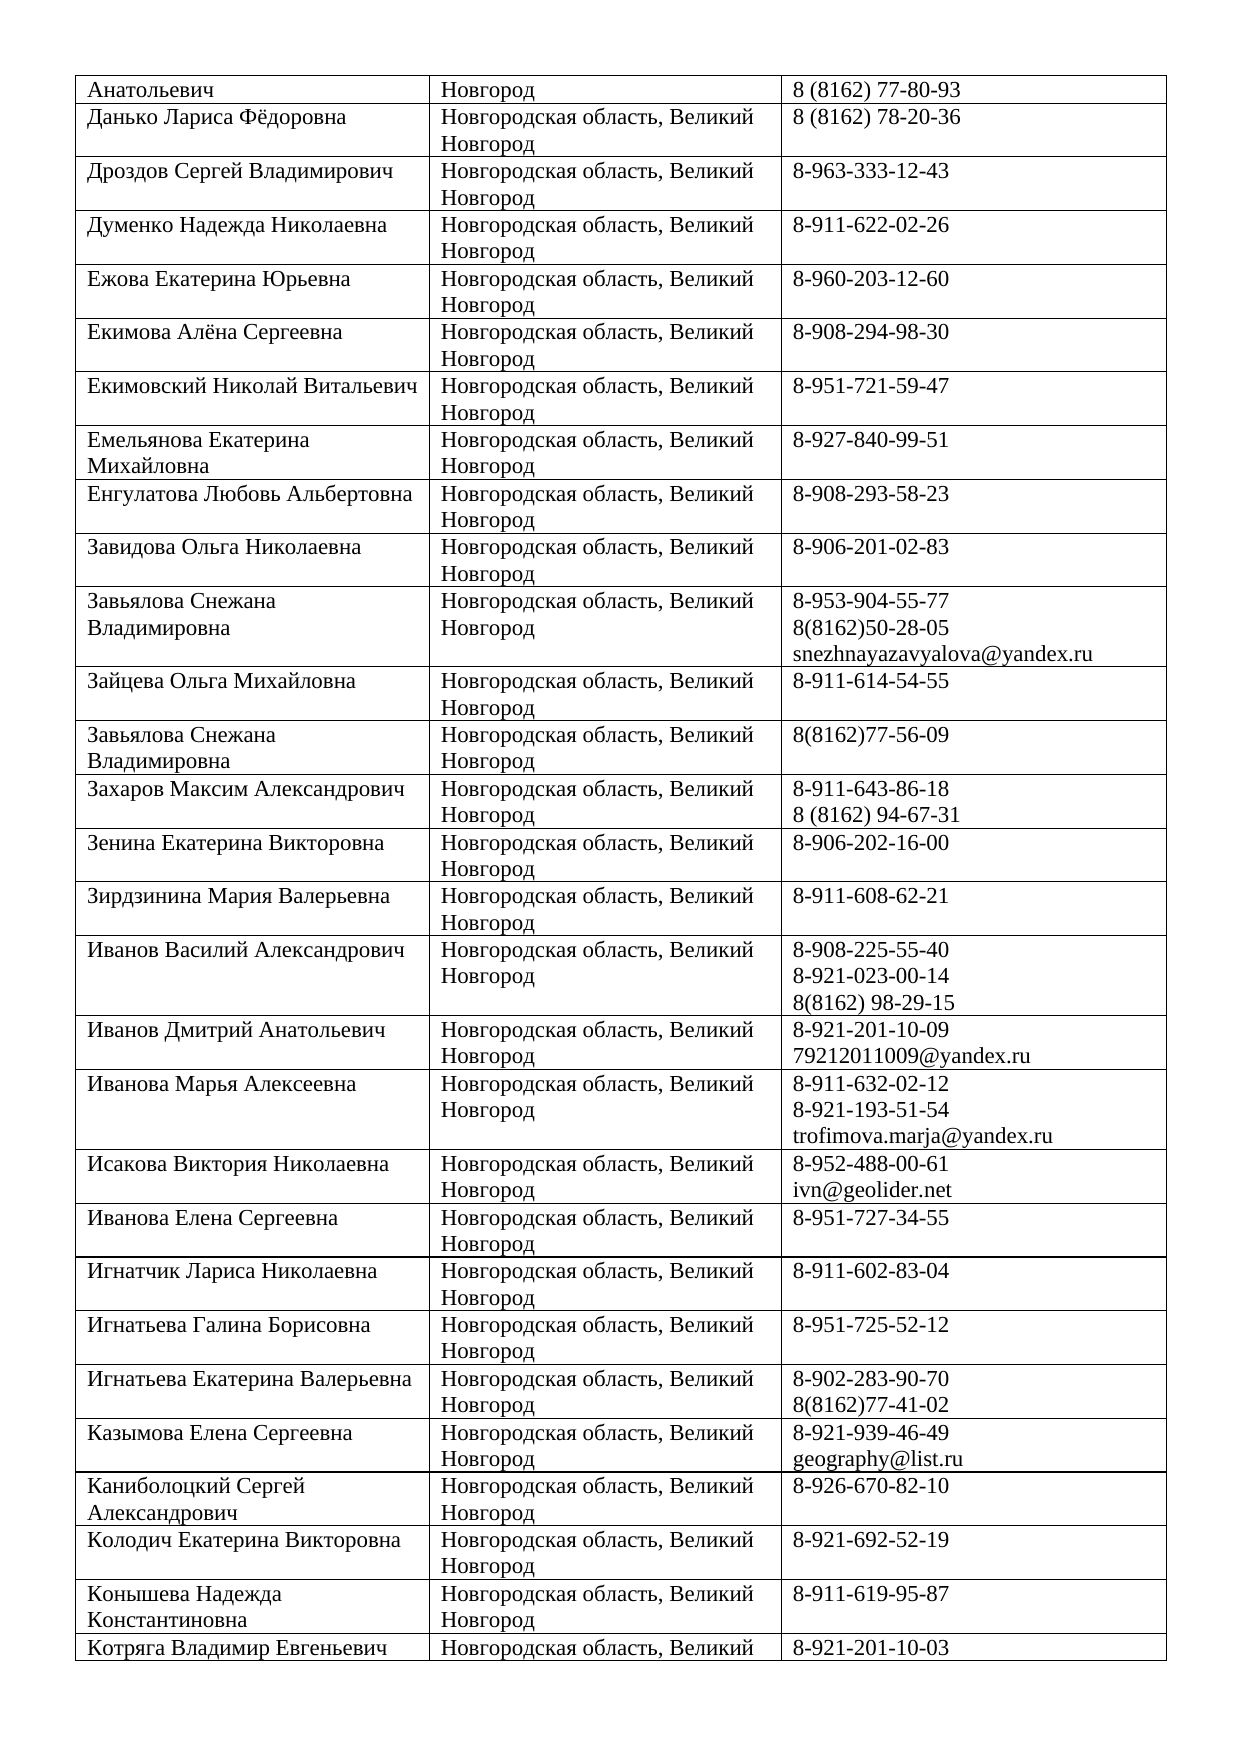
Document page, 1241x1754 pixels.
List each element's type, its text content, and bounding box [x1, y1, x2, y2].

table_cell Зирдзинина Мария Валерьевна [76, 882, 429, 935]
table_cell Новгородская область, Великий Новгород [430, 775, 781, 827]
table_cell Енгулатова Любовь Альбертовна [76, 480, 429, 532]
table_cell Завидова Ольга Николаевна [76, 534, 429, 586]
table_cell Иванов Дмитрий Анатольевич [76, 1016, 429, 1069]
table_cell 8-902-283-90-70 8(8162)77-41-02 [782, 1365, 1166, 1418]
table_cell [76, 76, 429, 102]
table_cell Екимова Алёна Сергеевна [76, 319, 429, 371]
table_cell Зайцева Ольга Михайловна [76, 667, 429, 720]
table_cell Дроздов Сергей Владимирович [76, 157, 429, 210]
table_cell 8-911-602-83-04 [782, 1258, 1166, 1310]
table_cell Колодич Екатерина Викторовна [76, 1526, 429, 1579]
table_cell Новгородская область, Великий Новгород [430, 211, 781, 264]
table_cell Конышева Надежда Константиновна [76, 1580, 429, 1633]
table_cell Екимовский Николай Витальевич [76, 372, 429, 425]
table_cell 8-911-619-95-87 [782, 1580, 1166, 1633]
table_cell Захаров Максим Александрович [76, 775, 429, 827]
table_cell 8 (8162) 78-20-36 [782, 104, 1166, 156]
table_cell 8-960-203-12-60 [782, 265, 1166, 317]
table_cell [782, 76, 1166, 102]
table_cell Новгородская область, Великий Новгород [430, 882, 781, 935]
table_cell Завьялова Снежана Владимировна [76, 587, 429, 666]
table_cell Ежова Екатерина Юрьевна [76, 265, 429, 317]
table_cell Игнатьева Галина Борисовна [76, 1311, 429, 1364]
table_cell 8-951-721-59-47 [782, 372, 1166, 425]
table_cell Новгородская область, Великий Новгород [430, 1150, 781, 1203]
table_cell 8-921-201-10-09 79212011009@yandex.ru [782, 1016, 1166, 1069]
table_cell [430, 1634, 781, 1660]
table_cell Завьялова Снежана Владимировна [76, 721, 429, 774]
table_cell Новгородская область, Великий Новгород [430, 480, 781, 532]
table_cell Данько Лариса Фёдоровна [76, 104, 429, 156]
table_cell Думенко Надежда Николаевна [76, 211, 429, 264]
table_cell 8-911-608-62-21 [782, 882, 1166, 935]
table_cell Игнатчик Лариса Николаевна [76, 1258, 429, 1310]
table_cell Новгородская область, Великий Новгород [430, 1016, 781, 1069]
table_cell Новгородская область, Великий Новгород [430, 1311, 781, 1364]
table_cell 8-908-225-55-40 8-921-023-00-14 8(8162) 98-29-15 [782, 936, 1166, 1015]
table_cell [76, 1634, 429, 1660]
table_cell Новгородская область, Великий Новгород [430, 265, 781, 317]
table_cell Новгородская область, Великий Новгород [430, 372, 781, 425]
table_cell 8-908-294-98-30 [782, 319, 1166, 371]
table_cell Новгородская область, Великий Новгород [430, 534, 781, 586]
table_cell Новгородская область, Великий Новгород [430, 1526, 781, 1579]
table_cell Новгородская область, Великий Новгород [430, 829, 781, 881]
table_cell Игнатьева Екатерина Валерьевна [76, 1365, 429, 1418]
table_cell 8-952-488-00-61 ivn@geolider.net [782, 1150, 1166, 1203]
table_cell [782, 1634, 1166, 1660]
table_cell Новгородская область, Великий Новгород [430, 1473, 781, 1525]
table_cell Новгородская область, Великий Новгород [430, 587, 781, 666]
table_cell 8-927-840-99-51 [782, 426, 1166, 479]
table_cell Зенина Екатерина Викторовна [76, 829, 429, 881]
table_cell 8-911-643-86-18 8 (8162) 94-67-31 [782, 775, 1166, 827]
table_cell 8-906-202-16-00 [782, 829, 1166, 881]
table_cell Иванова Елена Сергеевна [76, 1204, 429, 1256]
table_cell Новгородская область, Великий Новгород [430, 1419, 781, 1471]
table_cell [430, 1580, 781, 1633]
table_cell 8(8162)77-56-09 [782, 721, 1166, 774]
table_cell Иванова Марья Алексеевна [76, 1070, 429, 1149]
table_cell Исакова Виктория Николаевна [76, 1150, 429, 1203]
table_cell 8-921-939-46-49 geography@list.ru [782, 1419, 1166, 1471]
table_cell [430, 76, 781, 102]
table_cell Новгородская область, Великий Новгород [430, 1258, 781, 1310]
table_cell Новгородская область, Великий Новгород [430, 157, 781, 210]
table_cell Емельянова Екатерина Михайловна [76, 426, 429, 479]
table_cell Иванов Василий Александрович [76, 936, 429, 1015]
table_cell Новгородская область, Великий Новгород [430, 1365, 781, 1418]
table_cell 8-911-622-02-26 [782, 211, 1166, 264]
table_cell Новгородская область, Великий Новгород [430, 1204, 781, 1256]
table_cell Новгородская область, Великий Новгород [430, 319, 781, 371]
table_cell Новгородская область, Великий Новгород [430, 936, 781, 1015]
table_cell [430, 104, 781, 156]
table_cell Казымова Елена Сергеевна [76, 1419, 429, 1471]
table_cell 8-926-670-82-10 [782, 1473, 1166, 1525]
table_cell Новгородская область, Великий Новгород [430, 1070, 781, 1149]
table_cell 8-951-727-34-55 [782, 1204, 1166, 1256]
table_cell Новгородская область, Великий Новгород [430, 667, 781, 720]
table_cell 8-921-692-52-19 [782, 1526, 1166, 1579]
table_cell 8-911-632-02-12 8-921-193-51-54 trofimova.marja@yandex.ru [782, 1070, 1166, 1149]
table_cell 8-953-904-55-77 8(8162)50-28-05 snezhnayazavyalova@yandex.ru [782, 587, 1166, 666]
table_cell Каниболоцкий Сергей Александрович [76, 1473, 429, 1525]
table_cell 8-911-614-54-55 [782, 667, 1166, 720]
table_cell 8-951-725-52-12 [782, 1311, 1166, 1364]
table_cell 8-906-201-02-83 [782, 534, 1166, 586]
table_cell 8-963-333-12-43 [782, 157, 1166, 210]
table_cell Новгородская область, Великий Новгород [430, 426, 781, 479]
table_cell 8-908-293-58-23 [782, 480, 1166, 532]
table_cell Новгородская область, Великий Новгород [430, 721, 781, 774]
